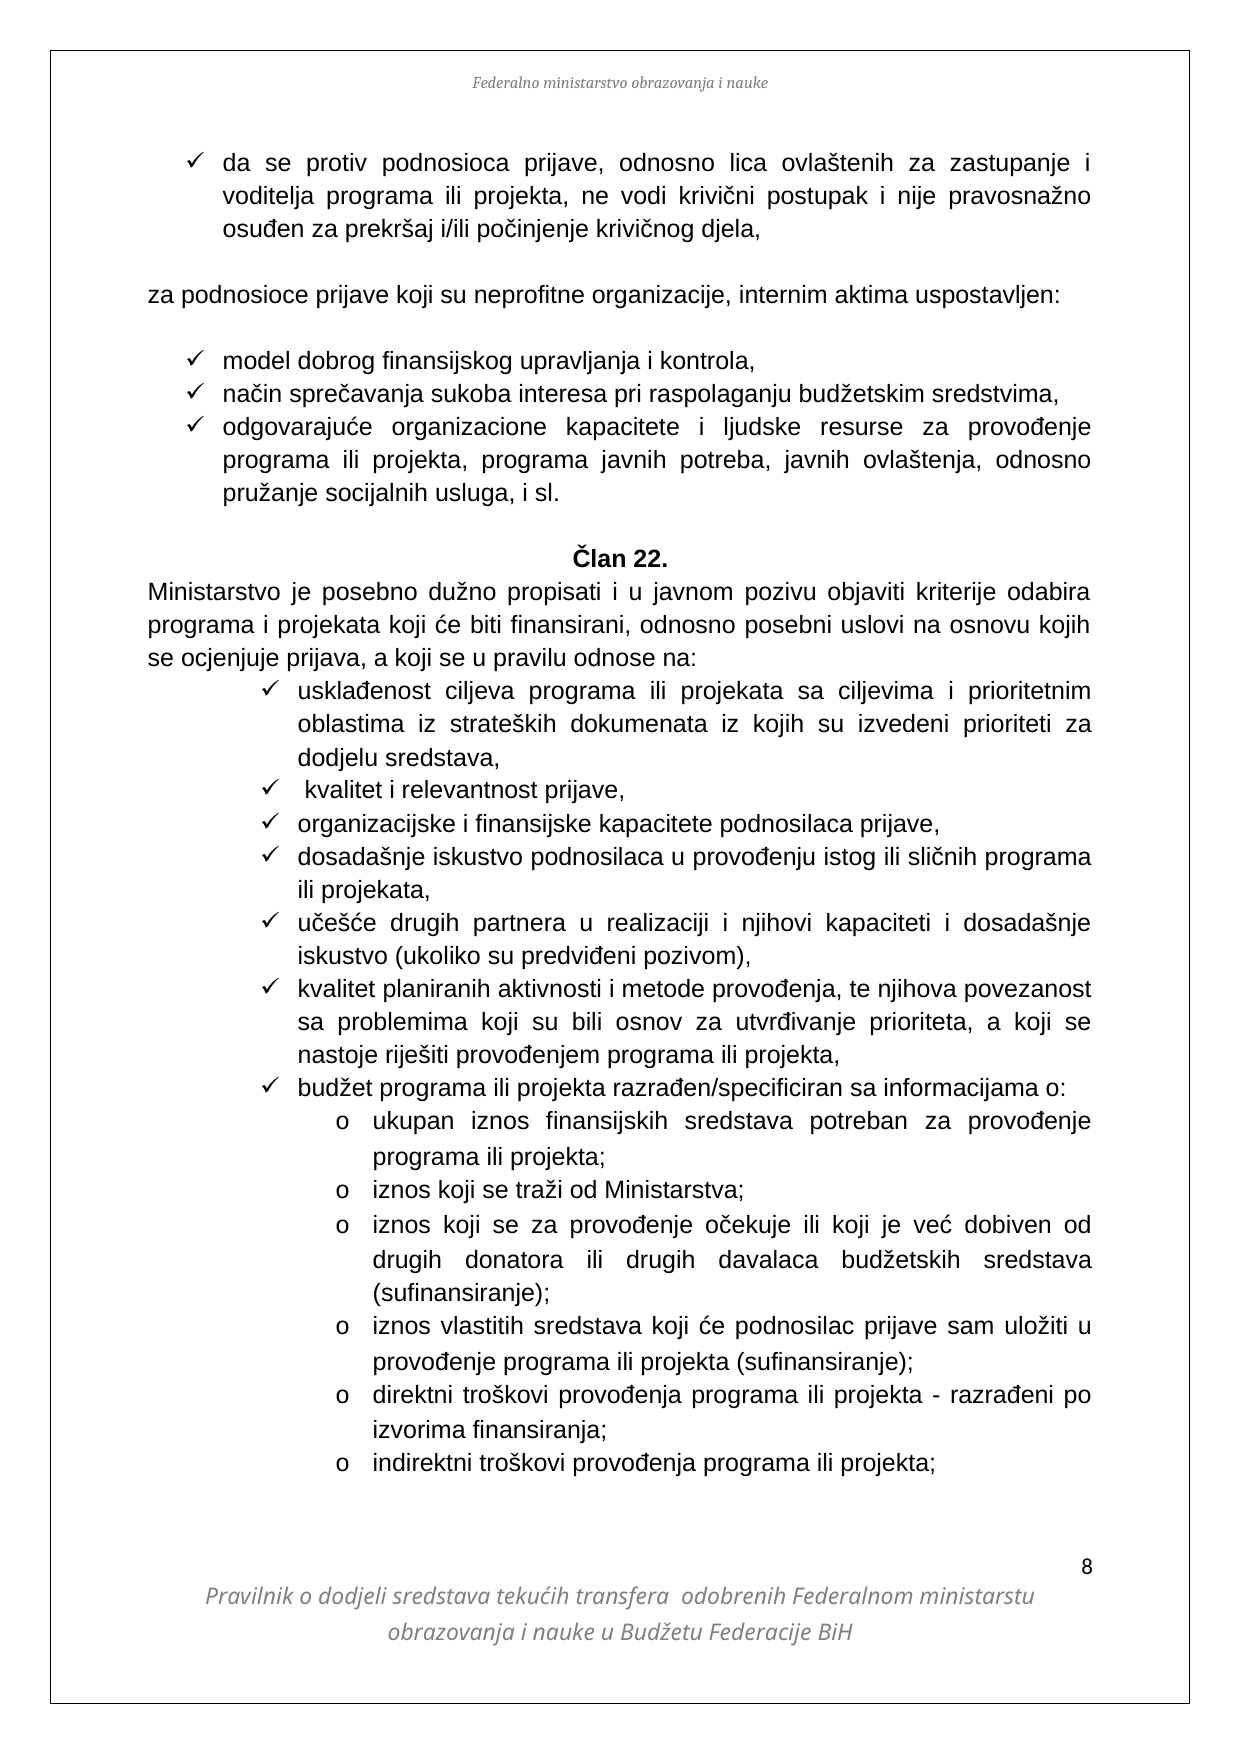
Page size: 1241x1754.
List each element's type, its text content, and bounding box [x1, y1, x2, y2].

list indirektni troškovi provođenja programa ili projekta; [335, 1448, 1093, 1479]
list usklađenost ciljeva programa ili projekata sa ciljevima i prioritetnim oblastima iz strateških dokumenata iz kojih su izvedeni prioriteti za dodjelu sredstava, [260, 676, 1093, 771]
list iznos koji se traži od Ministarstva; [335, 1174, 1093, 1206]
list iznos vlastitih sredstava koji će podnosilac prijave sam uložiti u provođenje programa ili projekta (sufinansiranje); [335, 1311, 1093, 1375]
list model dobrog finansijskog upravljanja i kontrola, [185, 346, 1093, 375]
list učešće drugih partnera u realizaciji i njihovi kapaciteti i dosadašnje iskustvo (ukoliko su predviđeni pozivom), [260, 908, 1093, 970]
list direktni troškovi provođenja programa ili projekta - razrađeni po izvorima finansiranja; [335, 1379, 1093, 1443]
list budžet programa ili projekta razrađen/specificiran sa informacijama o: [260, 1073, 1093, 1102]
text Ministarstvo je posebno dužno propisati i u javnom pozivu objaviti kriterije odabira programa i projekata koji će biti finansirani, odnosno posebni uslovi na osnovu kojih se ocjenjuje prijava, a koji se u pravilu odnose na: [147, 577, 1093, 672]
list organizacijske i finansijske kapacitete podnosilaca prijave, [260, 809, 1093, 837]
list da se protiv podnosioca prijave, odnosno lica ovlaštenih za zastupanje i voditelja programa ili projekta, ne vodi krivični postupak i nije pravosnažno osuđen za prekršaj i/ili počinjenje krivičnog djela, [185, 148, 1093, 242]
list ukupan iznos finansijskih sredstava potreban za provođenje programa ili projekta; [335, 1106, 1093, 1170]
list iznos koji se za provođenje očekuje ili koji je već dobiven od drugih donatora ili drugih davalaca budžetskih sredstava (sufinansiranje); [335, 1210, 1093, 1307]
list kvalitet planiranih aktivnosti i metode provođenja, te njihova povezanost sa problemima koji su bili osnov za utvrđivanje prioriteta, a koji se nastoje riješiti provođenjem programa ili projekta, [260, 974, 1093, 1069]
list kvalitet i relevantnost prijave, [260, 776, 1093, 804]
list dosadašnje iskustvo podnosilaca u provođenju istog ili sličnih programa ili projekata, [260, 842, 1093, 904]
text za podnosioce prijave koji su neprofitne organizacije, internim aktima uspostavljen: [147, 280, 1093, 308]
list odgovarajuće organizacione kapacitete i ljudske resurse za provođenje programa ili projekta, programa javnih potreba, javnih ovlaštenja, odnosno pružanje socijalnih usluga, i sl. [185, 412, 1093, 507]
text Član 22. [147, 544, 1093, 573]
list način sprečavanja sukoba interesa pri raspolaganju budžetskim sredstvima, [185, 379, 1093, 408]
